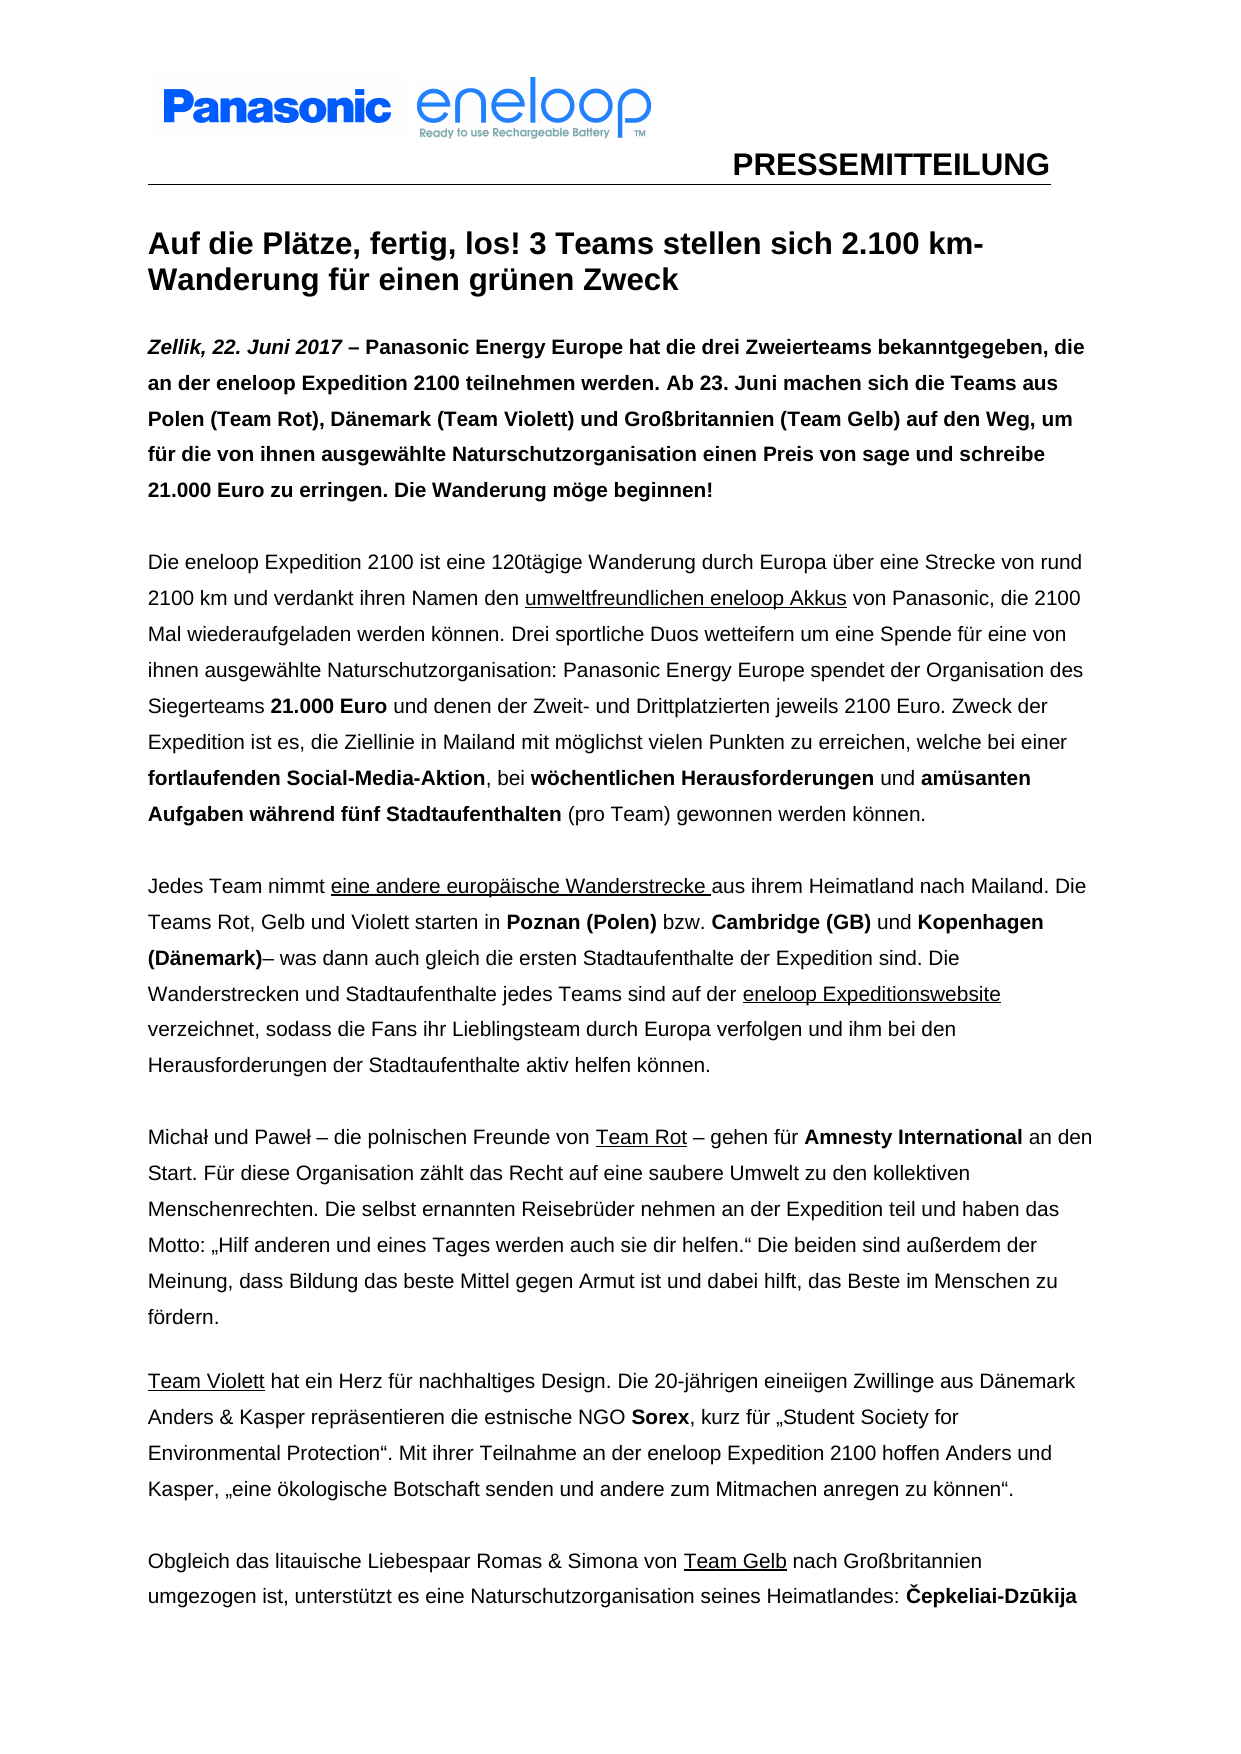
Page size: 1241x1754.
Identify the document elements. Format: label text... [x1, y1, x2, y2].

text Michał und Paweł – die polnischen Freunde von Team Rot – gehen für Amnesty International an den Start. Für diese Organisation zählt das Recht auf eine saubere Umwelt zu den kollektiven Menschenrechten. Die selbst ernannten Reisebrüder nehmen an der Expedition teil und haben das Motto: „Hilf anderen und eines Tages werden auch sie dir helfen.“ Die beiden sind außerdem der Meinung, dass Bildung das beste Mittel gegen Armut ist und dabei hilft, das Beste im Menschen zu fördern. [148, 1125, 1093, 1329]
text Team Violett hat ein Herz für nachhaltiges Design. Die 20-jährigen eineiigen Zwillinge aus Dänemark Anders & Kasper repräsentieren die estnische NGO Sorex, kurz für „Student Society for Environmental Protection“. Mit ihrer Teilnahme an der eneloop Expedition 2100 hoffen Anders und Kasper, „eine ökologische Botschaft senden und andere zum Mitmachen anregen zu können“. [148, 1369, 1093, 1501]
text Zellik, 22. Juni 2017 – Panasonic Energy Europe hat die drei Zweierteams bekanntgegeben, die an der eneloop Expedition 2100 teilnehmen werden. Ab 23. Juni machen sich die Teams aus Polen (Team Rot), Dänemark (Team Violett) und Großbritannien (Team Gelb) auf den Weg, um für die von ihnen ausgewählte Naturschutzorganisation einen Preis von sage und schreibe 21.000 Euro zu erringen. Die Wanderung möge beginnen! [148, 334, 1093, 502]
picture [147, 73, 408, 139]
text Jedes Team nimmt eine andere europäische Wanderstrecke aus ihrem Heimatland nach Mailand. Die Teams Rot, Gelb und Violett starten in Poznan (Polen) bzw. Cambridge (GB) und Kopenhagen (Dänemark)– was dann auch gleich die ersten Stadtaufenthalte der Expedition sind. Die Wanderstrecken und Stadtaufenthalte jedes Teams sind auf der eneloop Expeditionswebsite verzeichnet, sodass die Fans ihr Lieblingsteam durch Europa verfolgen und ihm bei den Herausforderungen der Stadtaufenthalte aktiv helfen können. [148, 873, 1093, 1077]
picture [416, 77, 652, 139]
text Die eneloop Expedition 2100 ist eine 120tägige Wanderung durch Europa über eine Strecke von rund 2100 km und verdankt ihren Namen den umweltfreundlichen eneloop Akkus von Panasonic, die 2100 Mal wiederaufgeladen werden können. Drei sportliche Duos wetteifern um eine Spende für eine von ihnen ausgewählte Naturschutzorganisation: Panasonic Energy Europe spendet der Organisation des Siegerteams 21.000 Euro und denen der Zweit- und Drittplatzierten jeweils 2100 Euro. Zweck der Expedition ist es, die Ziellinie in Mailand mit möglichst vielen Punkten zu erreichen, welche bei einer fortlaufenden Social-Media-Aktion, bei wöchentlichen Herausforderungen und amüsanten Aufgaben während fünf Stadtaufenthalten (pro Team) gewonnen werden können. [148, 550, 1093, 826]
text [148, 1548, 1093, 1608]
subtitle Auf die Plätze, fertig, los! 3 Teams stellen sich 2.100 km-Wanderung für einen grünen Zweck [148, 225, 1093, 297]
